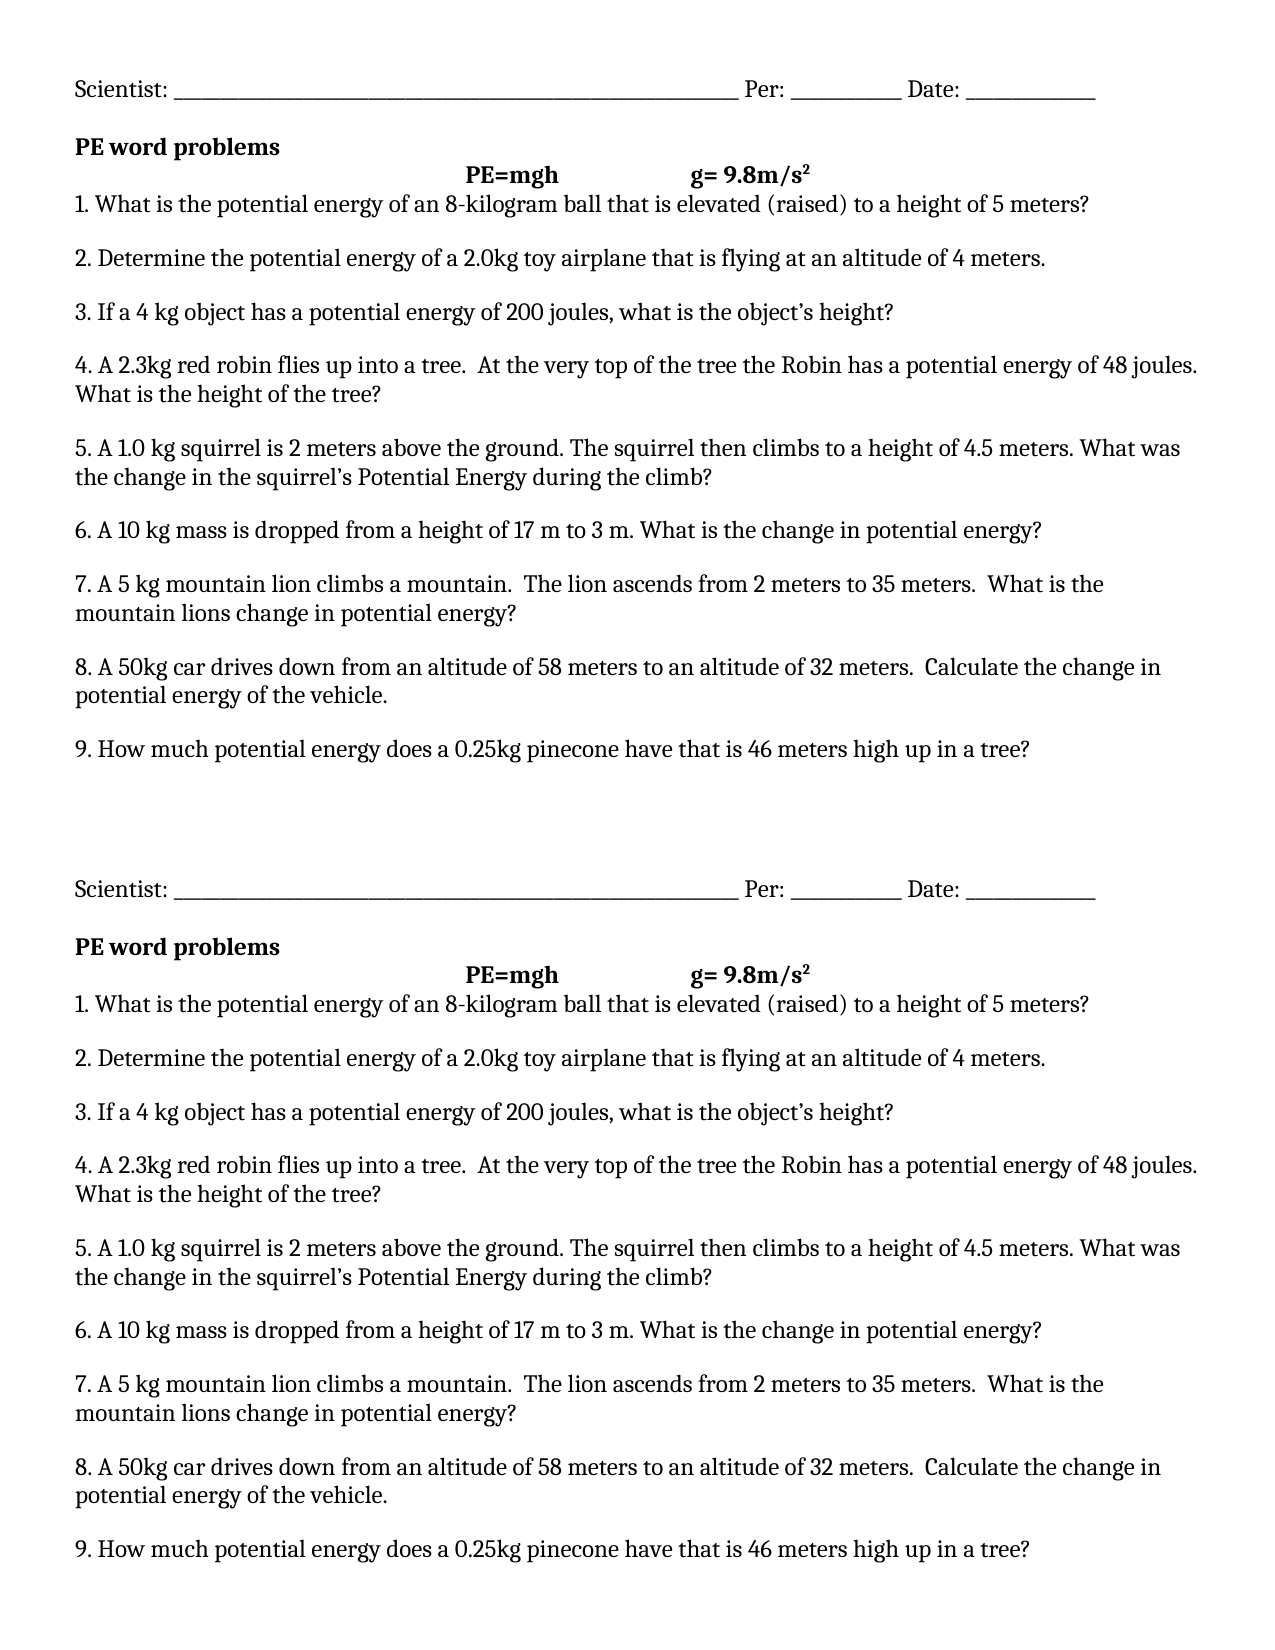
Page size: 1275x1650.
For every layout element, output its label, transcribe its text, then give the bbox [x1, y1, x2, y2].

text 9. How much potential energy does a 0.25kg pinecone have that is 46 meters high up in a tree? [75, 1535, 1200, 1564]
text PE word problems [75, 132, 1200, 161]
text Scientist: _____________________________________________________________ Per: ____________ Date: ______________ [75, 75, 1200, 104]
text 2. Determine the potential energy of a 2.0kg toy airplane that is flying at an altitude of 4 meters. [75, 244, 1200, 272]
text 2. Determine the potential energy of a 2.0kg toy airplane that is flying at an altitude of 4 meters. [75, 1044, 1200, 1072]
text 7. A 5 kg mountain lion climbs a mountain. The lion ascends from 2 meters to 35 meters. What is the mountain lions change in potential energy? [75, 1370, 1200, 1427]
text 5. A 1.0 kg squirrel is 2 meters above the ground. The squirrel then climbs to a height of 4.5 meters. What was the change in the squirrel’s Potential Energy during the climb? [75, 1234, 1200, 1291]
text Scientist: _____________________________________________________________ Per: ____________ Date: ______________ [75, 875, 1200, 904]
text 6. A 10 kg mass is dropped from a height of 17 m to 3 m. What is the change in potential energy? [75, 516, 1200, 545]
text 3. If a 4 kg object has a potential energy of 200 joules, what is the object’s height? [75, 297, 1200, 326]
text PE=mgh g= 9.8m/s2 [75, 961, 1200, 990]
text 6. A 10 kg mass is dropped from a height of 17 m to 3 m. What is the change in potential energy? [75, 1316, 1200, 1345]
text 9. How much potential energy does a 0.25kg pinecone have that is 46 meters high up in a tree? [75, 735, 1200, 764]
text 5. A 1.0 kg squirrel is 2 meters above the ground. The squirrel then climbs to a height of 4.5 meters. What was the change in the squirrel’s Potential Energy during the climb? [75, 434, 1200, 491]
text 4. A 2.3kg red robin flies up into a tree. At the very top of the tree the Robin has a potential energy of 48 joules. What is the height of the tree? [75, 1151, 1200, 1209]
text 4. A 2.3kg red robin flies up into a tree. At the very top of the tree the Robin has a potential energy of 48 joules. What is the height of the tree? [75, 351, 1200, 409]
text PE word problems [75, 932, 1200, 961]
text 1. What is the potential energy of an 8-kilogram ball that is elevated (raised) to a height of 5 meters? [75, 990, 1200, 1019]
text 8. A 50kg car drives down from an altitude of 58 meters to an altitude of 32 meters. Calculate the change in potential energy of the vehicle. [75, 652, 1200, 710]
text PE=mgh g= 9.8m/s2 [75, 161, 1200, 190]
text 3. If a 4 kg object has a potential energy of 200 joules, what is the object’s height? [75, 1097, 1200, 1126]
text 1. What is the potential energy of an 8-kilogram ball that is elevated (raised) to a height of 5 meters? [75, 190, 1200, 219]
text 8. A 50kg car drives down from an altitude of 58 meters to an altitude of 32 meters. Calculate the change in potential energy of the vehicle. [75, 1452, 1200, 1510]
text 7. A 5 kg mountain lion climbs a mountain. The lion ascends from 2 meters to 35 meters. What is the mountain lions change in potential energy? [75, 570, 1200, 627]
